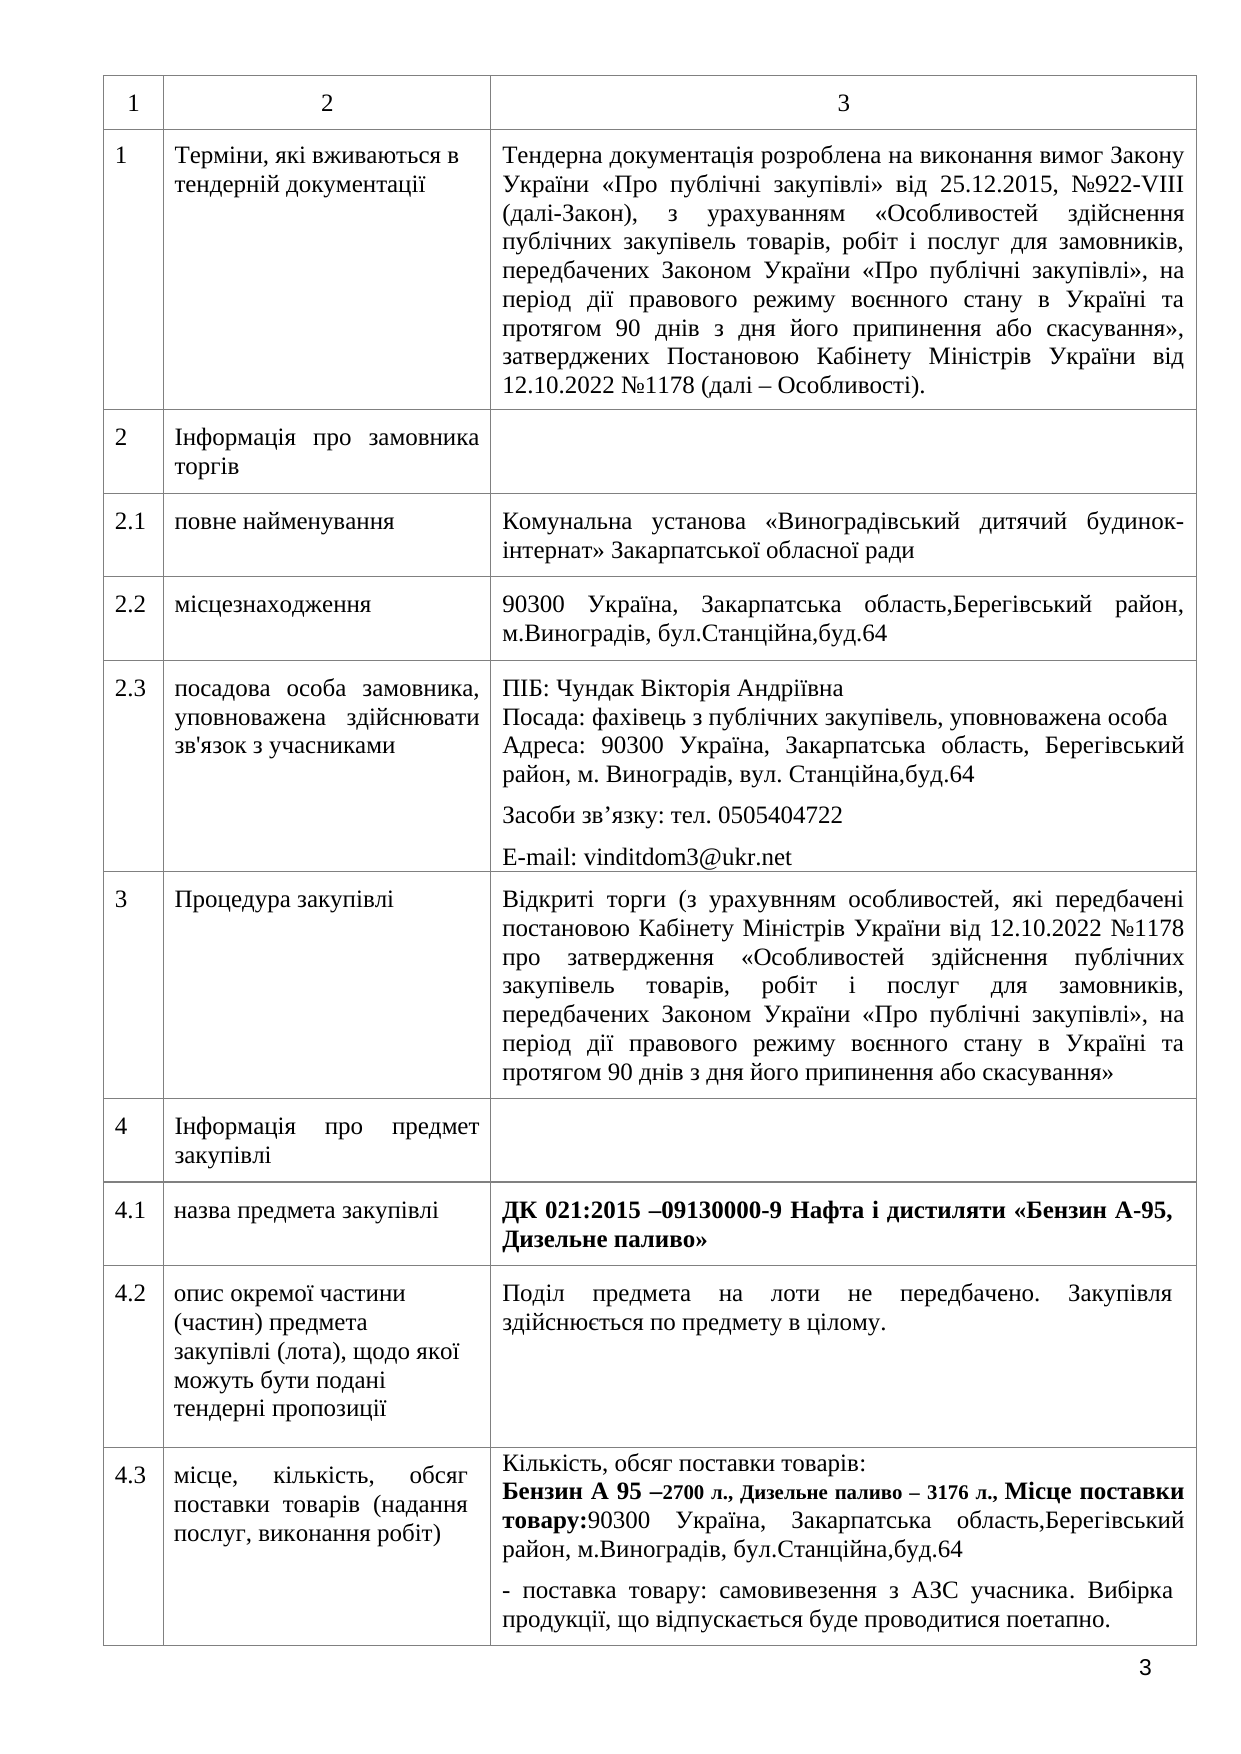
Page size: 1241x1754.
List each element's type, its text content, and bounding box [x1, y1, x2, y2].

table_cell ДК 021:2015 –09130000-9 Нафта і дистиляти «Бензин А-95, Дизельне паливо» [491, 1183, 1196, 1265]
table_cell [491, 1099, 1196, 1181]
table_cell 2.3 [104, 661, 163, 871]
table_cell Терміни, які вживаються в тендерній документації [164, 130, 490, 409]
table_cell 4.1 [104, 1183, 163, 1265]
table_cell Тендерна документація розроблена на виконання вимог Закону України «Про публічні закупівлі» від 25.12.2015, №922-VІIІ (далі-Закон), з урахуванням «Особливостей здійснення публічних закупівель товарів, робіт і послуг для замовників, передбачених Законом України «Про публічні закупівлі», на період дії правового режиму воєнного стану в Україні та протягом 90 днів з дня його припинення або скасування», затверджених Постановою Кабінету Міністрів України від 12.10.2022 №1178 (далі – Особливості). [491, 130, 1196, 409]
table_cell ПІБ: Чундак Вікторія Андріївна Посада: фахівець з публічних закупівель, уповноважена особа Адреса: 90300 Україна, Закарпатська область, Берегівський район, м. Виноградів, вул. Станційна,буд.64 Засоби зв’язку: тел. 0505404722 E-mail: vinditdom3@ukr.net [491, 661, 1196, 871]
table_cell 2 [104, 410, 163, 492]
table_cell 1 [104, 130, 163, 409]
table_cell 4.2 [104, 1266, 163, 1447]
table_cell 3 [104, 872, 163, 1098]
table_cell місцезнаходження [164, 577, 490, 659]
table_cell 2 [164, 76, 490, 129]
table_cell [491, 410, 1196, 492]
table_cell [164, 1448, 490, 1645]
table_cell Процедура закупівлі [164, 872, 490, 1098]
table_cell Інформація про замовника торгів [164, 410, 490, 492]
table_cell посадова особа замовника, уповноважена здійснювати зв'язок з учасниками [164, 661, 490, 871]
table_cell назва предмета закупівлі [164, 1183, 490, 1265]
table_cell 1 [104, 76, 163, 129]
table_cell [491, 1448, 1196, 1645]
table_cell Поділ предмета на лоти не передбачено. Закупівля здійснюється по предмету в цілому. [491, 1266, 1196, 1447]
table_cell 2.2 [104, 577, 163, 659]
table_cell Інформація про предмет закупівлі [164, 1099, 490, 1181]
table_cell 3 [491, 76, 1196, 129]
table_cell 4.3 [104, 1448, 163, 1645]
table_cell 2.1 [104, 494, 163, 576]
table_cell повне найменування [164, 494, 490, 576]
table_cell опис окремої частини (частин) предмета закупівлі (лота), щодо якої можуть бути подані тендерні пропозиції [164, 1266, 490, 1447]
table_cell 90300 Україна, Закарпатська область,Берегівський район, м.Виноградів, бул.Станційна,буд.64 [491, 577, 1196, 659]
table_cell Відкриті торги (з урахувнням особливостей, які передбачені постановою Кабінету Міністрів України від 12.10.2022 №1178 про затвердження «Особливостей здійснення публічних закупівель товарів, робіт і послуг для замовників, передбачених Законом України «Про публічні закупівлі», на період дії правового режиму воєнного стану в Україні та протягом 90 днів з дня його припинення або скасування» [491, 872, 1196, 1098]
table_cell Комунальна установа «Виноградівський дитячий будинок-інтернат» Закарпатської обласної ради [491, 494, 1196, 576]
table_cell 4 [104, 1099, 163, 1181]
